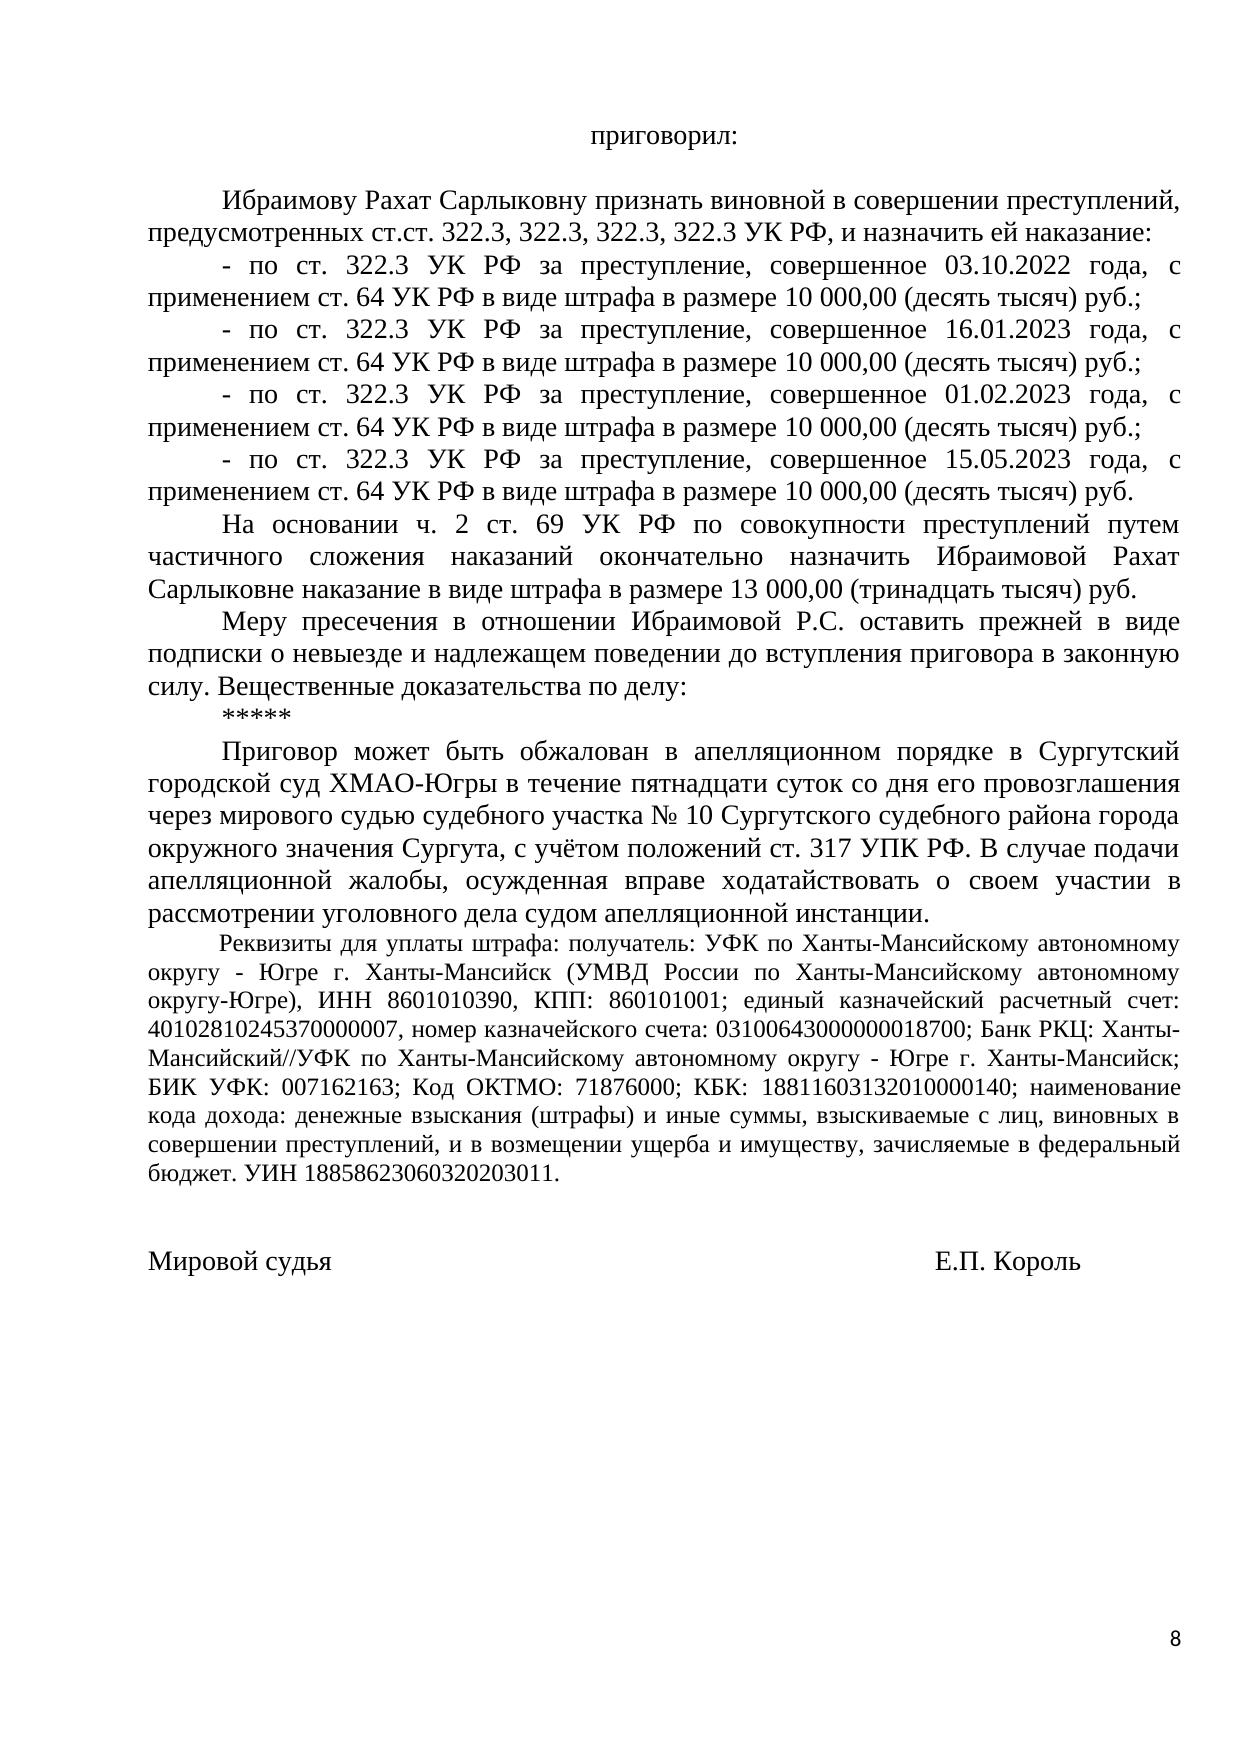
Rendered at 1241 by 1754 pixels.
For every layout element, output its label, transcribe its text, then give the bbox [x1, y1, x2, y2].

text ***** [148, 701, 1181, 734]
text Реквизиты для уплаты штрафа: получатель: УФК по Ханты-Мансийскому автономному округу - Югре г. Ханты-Мансийск (УМВД России по Ханты-Мансийскому автономному округу-Югре), ИНН 8601010390, КПП: 860101001; единый казначейский расчетный счет: 40102810245370000007, номер казначейского счета: 03100643000000018700; Банк РКЦ: Ханты-Мансийский//УФК по Ханты-Мансийскому автономному округу - Югре г. Ханты-Мансийск; БИК УФК: 007162163; Код ОКТМО: 71876000; КБК: 18811603132010000140; наименование кода дохода: денежные взыскания (штрафы) и иные суммы, взыскиваемые с лиц, виновных в совершении преступлений, и в возмещении ущерба и имуществу, зачисляемые в федеральный бюджет. УИН 18858623060320203011. [148, 928, 1181, 1187]
text - по ст. 322.3 УК РФ за преступление, совершенное 03.10.2022 года, с применением ст. 64 УК РФ в виде штрафа в размере 10 000,00 (десять тысяч) руб.; [148, 248, 1181, 312]
text - по ст. 322.3 УК РФ за преступление, совершенное 15.05.2023 года, с применением ст. 64 УК РФ в виде штрафа в размере 10 000,00 (десять тысяч) руб. [148, 442, 1181, 507]
text На основании ч. 2 ст. 69 УК РФ по совокупности преступлений путем частичного сложения наказаний окончательно назначить Ибраимовой Рахат Сарлыковне наказание в виде штрафа в размере 13 000,00 (тринадцать тысяч) руб. [148, 507, 1181, 604]
text - по ст. 322.3 УК РФ за преступление, совершенное 01.02.2023 года, с применением ст. 64 УК РФ в виде штрафа в размере 10 000,00 (десять тысяч) руб.; [148, 377, 1181, 442]
text Приговор может быть обжалован в апелляционном порядке в Сургутский городской суд ХМАО-Югры в течение пятнадцати суток со дня его провозглашения через мирового судью судебного участка № 10 Сургутского судебного района города окружного значения Сургута, с учётом положений ст. 317 УПК РФ. В случае подачи апелляционной жалобы, осужденная вправе ходатайствовать о своем участии в рассмотрении уголовного дела судом апелляционной инстанции. [148, 734, 1181, 928]
text Меру пресечения в отношении Ибраимовой Р.С. оставить прежней в виде подписки о невыезде и надлежащем поведении до вступления приговора в законную силу. Вещественные доказательства по делу: [148, 604, 1181, 701]
text Мировой судья Е.П. Король [148, 1244, 1181, 1277]
text приговорил: [148, 118, 1181, 151]
text Ибраимову Рахат Сарлыковну признать виновной в совершении преступлений, предусмотренных ст.ст. 322.3, 322.3, 322.3, 322.3 УК РФ, и назначить ей наказание: [148, 183, 1181, 248]
text - по ст. 322.3 УК РФ за преступление, совершенное 16.01.2023 года, с применением ст. 64 УК РФ в виде штрафа в размере 10 000,00 (десять тысяч) руб.; [148, 312, 1181, 377]
